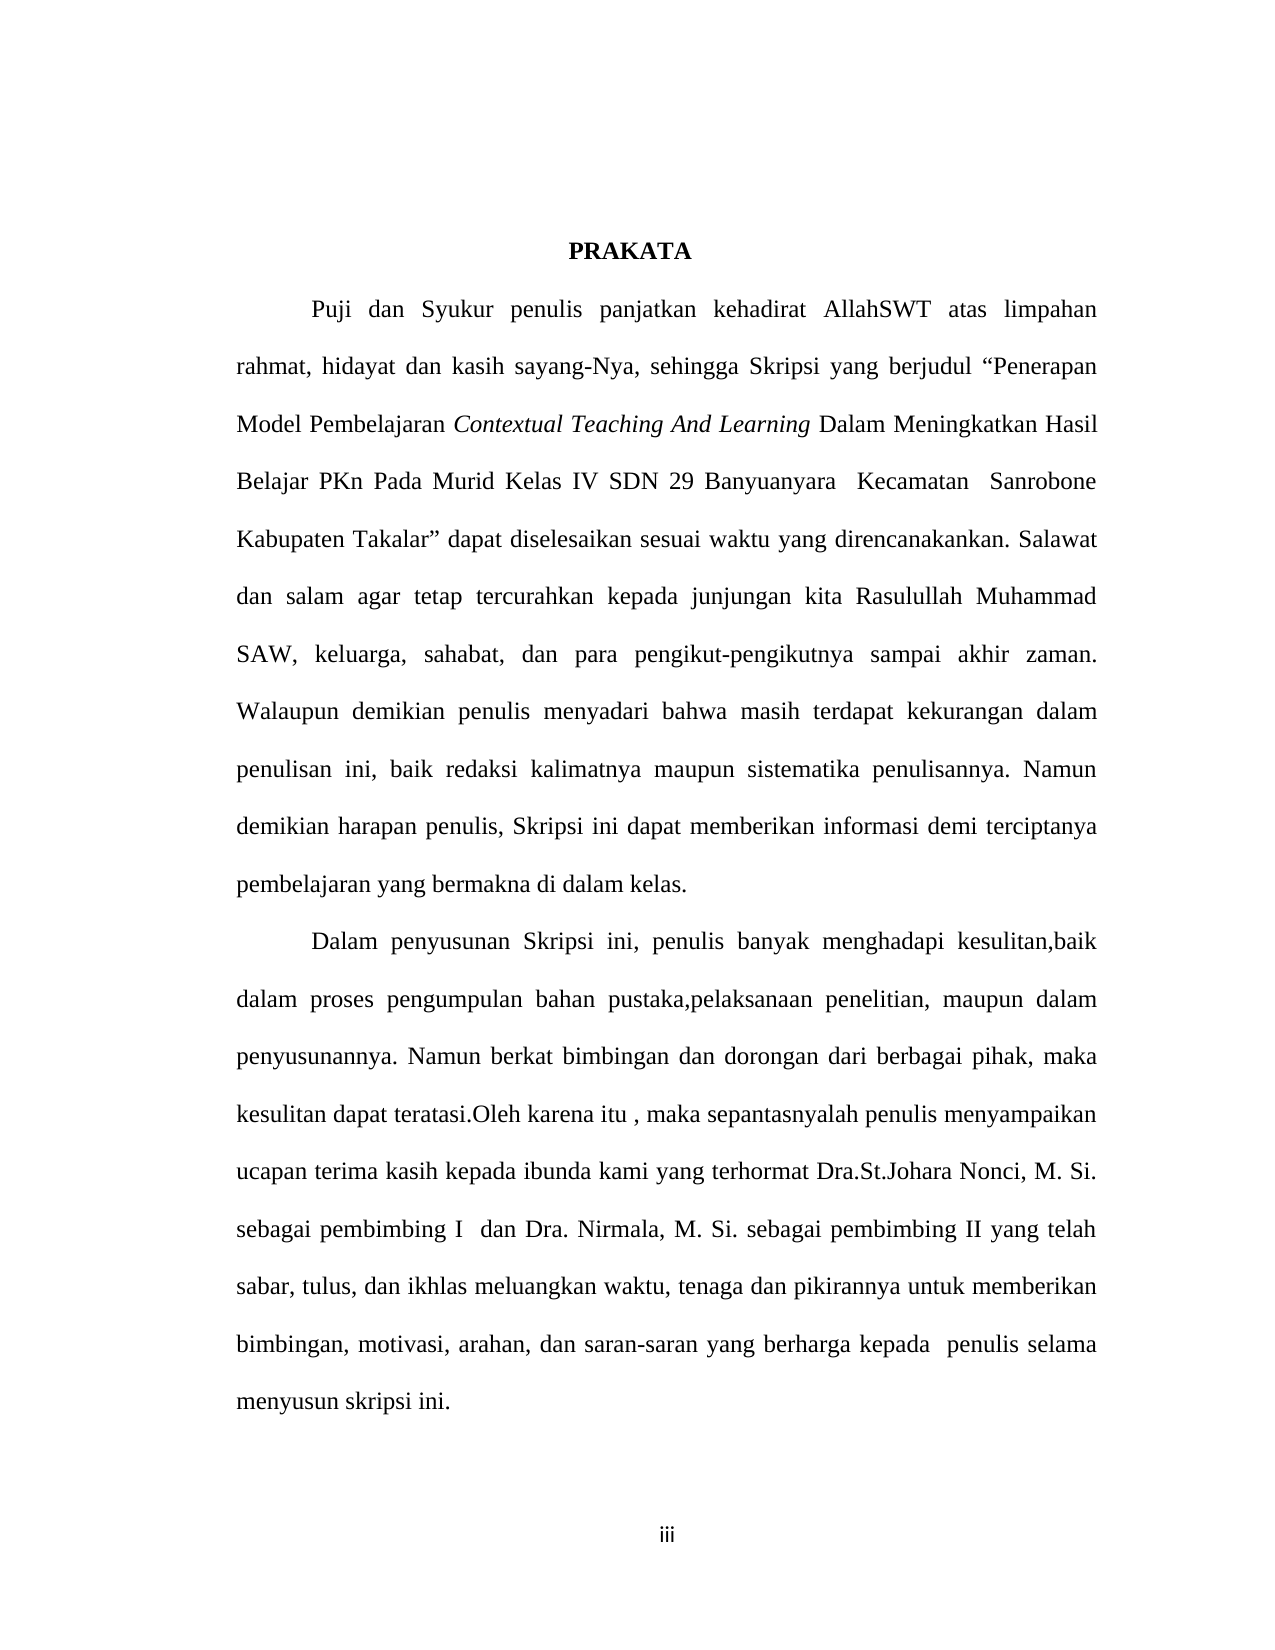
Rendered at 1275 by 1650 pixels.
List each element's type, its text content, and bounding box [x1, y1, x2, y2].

text PRAKATA [236, 236, 1024, 265]
text Puji dan Syukur penulis panjatkan kehadirat AllahSWT atas limpahan rahmat, hidayat dan kasih sayang-Nya, sehingga Skripsi yang berjudul “Penerapan Model Pembelajaran Contextual Teaching And Learning Dalam Meningkatkan Hasil Belajar PKn Pada Murid Kelas IV SDN 29 Banyuanyara Kecamatan Sanrobone Kabupaten Takalar” dapat diselesaikan sesuai waktu yang direncanakankan. Salawat dan salam agar tetap tercurahkan kepada junjungan kita Rasulullah Muhammad SAW, keluarga, sahabat, dan para pengikut-pengikutnya sampai akhir zaman. Walaupun demikian penulis menyadari bahwa masih terdapat kekurangan dalam penulisan ini, baik redaksi kalimatnya maupun sistematika penulisannya. Namun demikian harapan penulis, Skripsi ini dapat memberikan informasi demi terciptanya pembelajaran yang bermakna di dalam kelas. [236, 294, 1098, 897]
text Dalam penyusunan Skripsi ini, penulis banyak menghadapi kesulitan,baik dalam proses pengumpulan bahan pustaka,pelaksanaan penelitian, maupun dalam penyusunannya. Namun berkat bimbingan dan dorongan dari berbagai pihak, maka kesulitan dapat teratasi.Oleh karena itu , maka sepantasnyalah penulis menyampaikan ucapan terima kasih kepada ibunda kami yang terhormat Dra.St.Johara Nonci, M. Si. sebagai pembimbing I dan Dra. Nirmala, M. Si. sebagai pembimbing II yang telah sabar, tulus, dan ikhlas meluangkan waktu, tenaga dan pikirannya untuk memberikan bimbingan, motivasi, arahan, dan saran-saran yang berharga kepada penulis selama menyusun skripsi ini. [236, 926, 1098, 1415]
